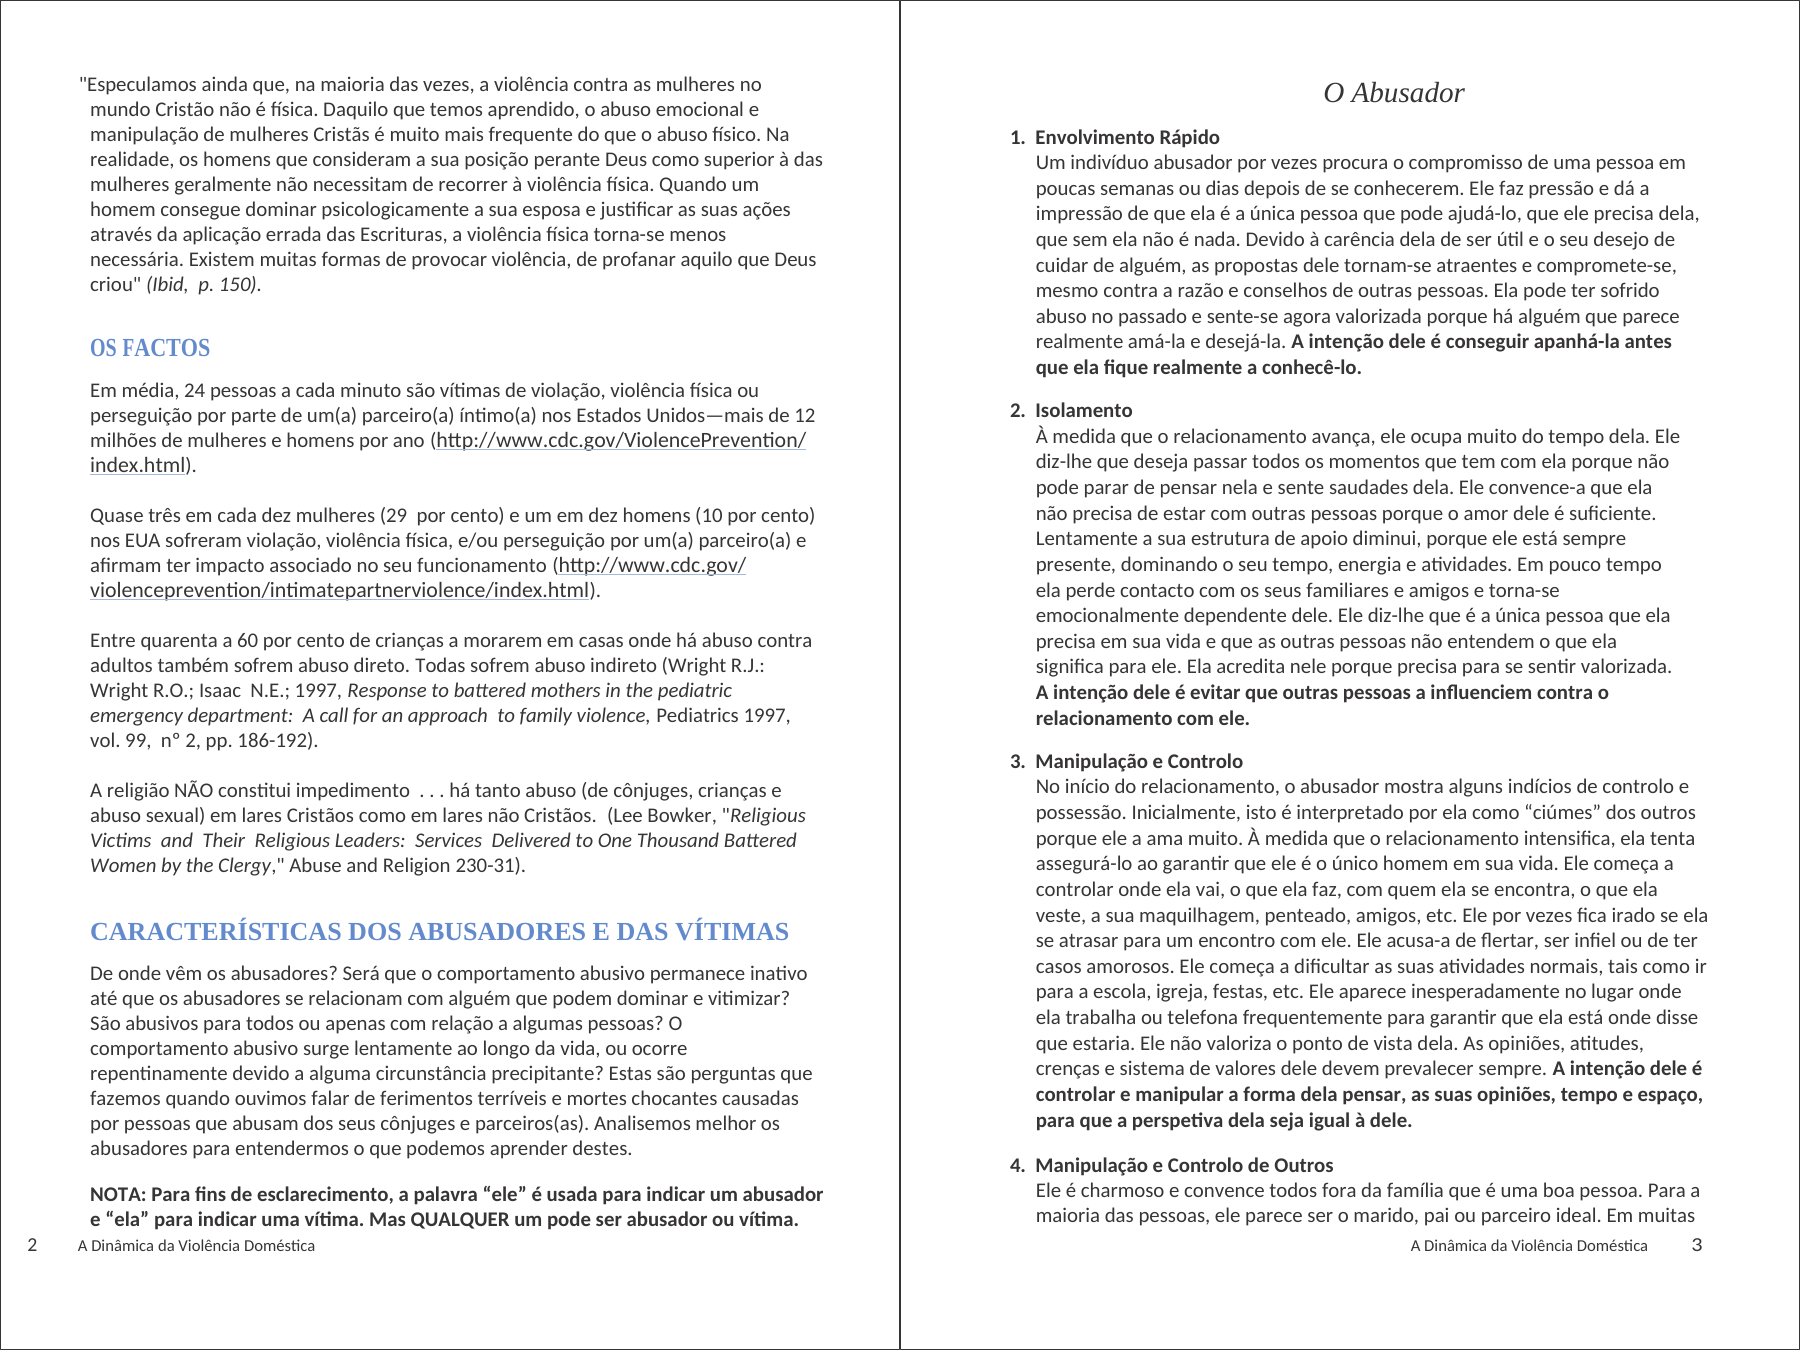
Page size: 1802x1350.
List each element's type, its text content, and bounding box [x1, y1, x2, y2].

text Quase três em cada dez mulheres (29 por cento) e um em dez homens (10 por cento) nos EUA sofreram violação, violência física, e/ou perseguição por um(a) parceiro(a) e afirmam ter impacto associado no seu funcionamento (http://www.cdc.gov/ [90, 502, 825, 577]
text index.html). [90, 452, 825, 477]
text À medida que o relacionamento avança, ele ocupa muito do tempo dela. Ele diz-lhe que deseja passar todos os momentos que tem com ela porque não pode parar de pensar nela e sente saudades dela. Ele convence-a que ela não precisa de estar com outras pessoas porque o amor dele é suficiente. Lentamente a sua estrutura de apoio diminui, porque ele está sempre presente, dominando o seu tempo, energia e atividades. Em pouco tempo ela perde contacto com os seus familiares e amigos e torna-se emocionalmente dependente dele. Ele diz-lhe que é a única pessoa que ela precisa em sua vida e que as outras pessoas não entendem o que ela significa para ele. Ela acredita nele porque precisa para se sentir valorizada. A intenção dele é evitar que outras pessoas a influenciem contra o relacionamento com ele. [1036, 423, 1681, 730]
text NOTA: Para fins de esclarecimento, a palavra “ele” é usada para indicar um abusador e “ela” para indicar uma vítima. Mas QUALQUER um pode ser abusador ou vítima. [90, 1181, 825, 1231]
text 2. Isolamento [1010, 398, 1774, 423]
text O Abusador [994, 76, 1797, 109]
text 4. Manipulação e Controlo de Outros [1010, 1152, 1774, 1177]
text CARACTERÍSTICAS DOS ABUSADORES E DAS VÍTIMAS [90, 916, 825, 946]
text violenceprevention/intimatepartnerviolence/index.html). [90, 577, 825, 602]
text Ele é charmoso e convence todos fora da família que é uma boa pessoa. Para a maioria das pessoas, ele parece ser o marido, pai ou parceiro ideal. Em muitas [1036, 1177, 1722, 1227]
text Um indivíduo abusador por vezes procura o compromisso de uma pessoa em poucas semanas ou dias depois de se conhecerem. Ele faz pressão e dá a impressão de que ela é a única pessoa que pode ajudá-lo, que ele precisa dela, que sem ela não é nada. Devido à carência dela de ser útil e o seu desejo de cuidar de alguém, as propostas dele tornam-se atraentes e compromete-se, mesmo contra a razão e conselhos de outras pessoas. Ela pode ter sofrido abuso no passado e sente-se agora valorizada porque há alguém que parece realmente amá-la e desejá-la. A intenção dele é conseguir apanhá-la antes que ela fique realmente a conhecê-lo. [1036, 149, 1707, 380]
text No início do relacionamento, o abusador mostra alguns indícios de controlo e possessão. Inicialmente, isto é interpretado por ela como “ciúmes” dos outros porque ele a ama muito. À medida que o relacionamento intensifica, ela tenta assegurá-lo ao garantir que ele é o único homem em sua vida. Ele começa a controlar onde ela vai, o que ela faz, com quem ela se encontra, o que ela veste, a sua maquilhagem, penteado, amigos, etc. Ele por vezes fica irado se ela se atrasar para um encontro com ele. Ele acusa-a de flertar, ser infiel ou de ter casos amorosos. Ele começa a dificultar as suas atividades normais, tais como ir para a escola, igreja, festas, etc. Ele aparece inesperadamente no lugar onde ela trabalha ou telefona frequentemente para garantir que ela está onde disse que estaria. Ele não valoriza o ponto de vista dela. As opiniões, atitudes, crenças e sistema de valores dele devem prevalecer sempre. A intenção dele é controlar e manipular a forma dela pensar, as suas opiniões, tempo e espaço, para que a perspetiva dela seja igual à dele. [1036, 774, 1712, 1132]
text OS FACTOS [90, 332, 825, 362]
text 1. Envolvimento Rápido [1010, 124, 1774, 149]
text De onde vêm os abusadores? Será que o comportamento abusivo permanece inativo até que os abusadores se relacionam com alguém que podem dominar e vitimizar? São abusivos para todos ou apenas com relação a algumas pessoas? O comportamento abusivo surge lentamente ao longo da vida, ou ocorre repentinamente devido a alguma circunstância precipitante? Estas são perguntas que fazemos quando ouvimos falar de ferimentos terríveis e mortes chocantes causadas por pessoas que abusam dos seus cônjuges e parceiros(as). Analisemos melhor os abusadores para entendermos o que podemos aprender destes. [90, 961, 825, 1161]
text 2 A Dinâmica da Violência Doméstica A Dinâmica da Violência Doméstica 3 [27, 1233, 1774, 1256]
text 3. Manipulação e Controlo [1010, 748, 1774, 774]
text "Especulamos ainda que, na maioria das vezes, a violência contra as mulheres no mundo Cristão não é física. Daquilo que temos aprendido, o abuso emocional e manipulação de mulheres Cristãs é muito mais frequente do que o abuso físico. Na realidade, os homens que consideram a sua posição perante Deus como superior à das mulheres geralmente não necessitam de recorrer à violência física. Quando um homem consegue dominar psicologicamente a sua esposa e justificar as suas ações através da aplicação errada das Escrituras, a violência física torna-se menos necessária. Existem muitas formas de provocar violência, de profanar aquilo que Deus criou" (Ibid, p. 150). [78, 72, 825, 297]
text Em média, 24 pessoas a cada minuto são vítimas de violação, violência física ou perseguição por parte de um(a) parceiro(a) íntimo(a) nos Estados Unidos—mais de 12 milhões de mulheres e homens por ano (http://www.cdc.gov/ViolencePrevention/ [90, 377, 825, 452]
text Entre quarenta a 60 por cento de crianças a morarem em casas onde há abuso contra adultos também sofrem abuso direto. Todas sofrem abuso indireto (Wright R.J.: Wright R.O.; Isaac N.E.; 1997, Response to battered mothers in the pediatric emergency department: A call for an approach to family violence, Pediatrics 1997, vol. 99, nº 2, pp. 186-192). [90, 627, 825, 752]
text A religião NÃO constitui impedimento . . . há tanto abuso (de cônjuges, crianças e abuso sexual) em lares Cristãos como em lares não Cristãos. (Lee Bowker, "Religious Victims and Their Religious Leaders: Services Delivered to One Thousand Battered Women by the Clergy," Abuse and Religion 230-31). [90, 778, 825, 878]
